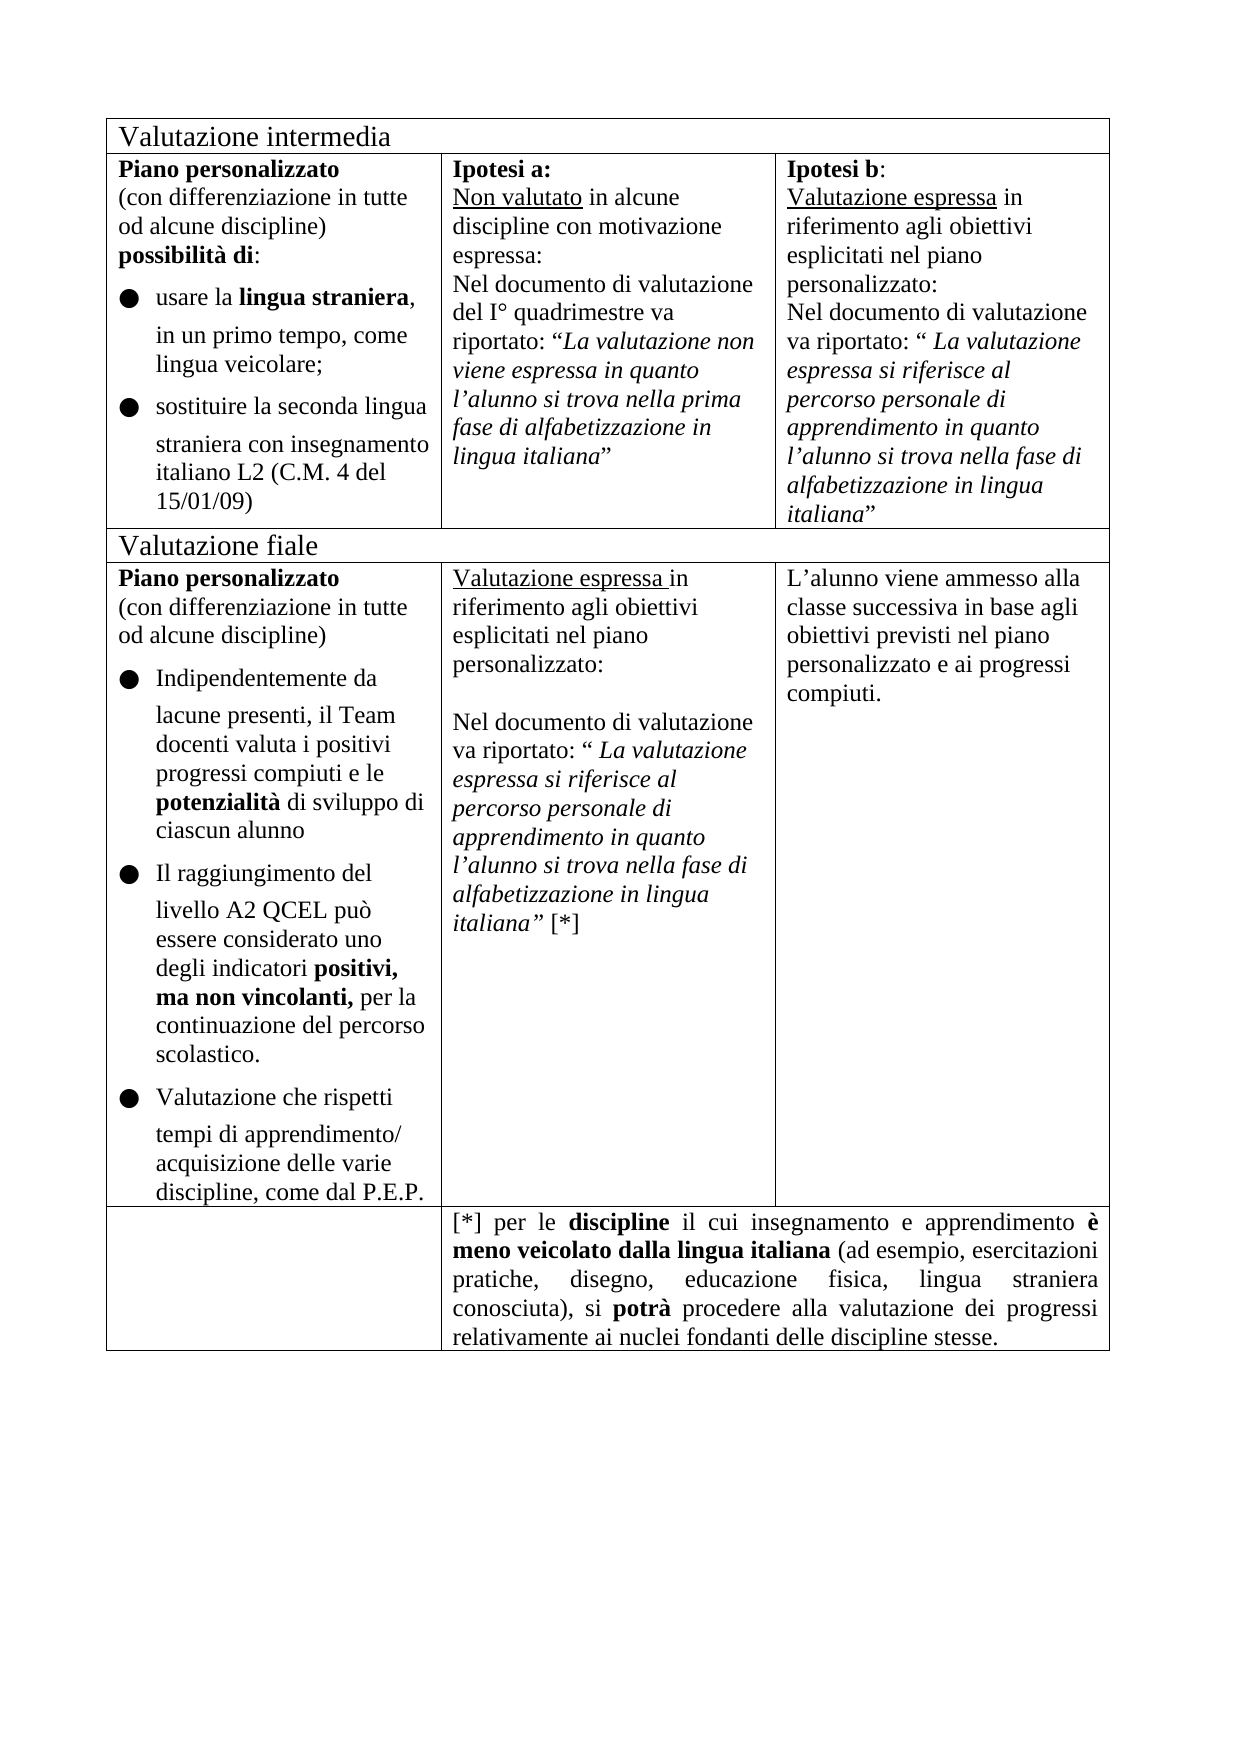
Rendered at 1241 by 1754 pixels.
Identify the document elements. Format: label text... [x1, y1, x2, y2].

table_cell Valutazione fiale [107, 529, 1109, 562]
table_cell [107, 1207, 441, 1350]
table_cell Ipotesi a: Non valutato in alcune discipline con motivazione espressa: Nel documento di valutazione del I° quadrimestre va riportato: “La valutazione non viene espressa in quanto l’alunno si trova nella prima fase di alfabetizzazione in lingua italiana” [442, 154, 775, 527]
table_cell Ipotesi b: Valutazione espressa in riferimento agli obiettivi esplicitati nel piano personalizzato: Nel documento di valutazione va riportato: “ La valutazione espressa si riferisce al percorso personale di apprendimento in quanto l’alunno si trova nella fase di alfabetizzazione in lingua italiana” [776, 154, 1109, 527]
table_header Valutazione intermedia [107, 119, 1109, 153]
table_cell [*] per le discipline il cui insegnamento e apprendimento è meno veicolato dalla lingua italiana (ad esempio, esercitazioni pratiche, disegno, educazione fisica, lingua straniera conosciuta), si potrà procedere alla valutazione dei progressi relativamente ai nuclei fondanti delle discipline stesse. [442, 1207, 1109, 1350]
table_cell Piano personalizzato (con differenziazione in tutte od alcune discipline) Indipendentemente da lacune presenti, il Team docenti valuta i positivi progressi compiuti e le potenzialità di sviluppo di ciascun alunno Il raggiungimento del livello A2 QCEL può essere considerato uno degli indicatori positivi, ma non vincolanti, per la continuazione del percorso scolastico. Valutazione che rispetti tempi di apprendimento/ acquisizione delle varie discipline, come dal P.E.P. [107, 563, 441, 1206]
table_cell Piano personalizzato (con differenziazione in tutte od alcune discipline) possibilità di: usare la lingua straniera, in un primo tempo, come lingua veicolare; sostituire la seconda lingua straniera con insegnamento italiano L2 (C.M. 4 del 15/01/09) [107, 154, 441, 527]
table_cell L’alunno viene ammesso alla classe successiva in base agli obiettivi previsti nel piano personalizzato e ai progressi compiuti. [776, 563, 1109, 1206]
table_cell Valutazione espressa in riferimento agli obiettivi esplicitati nel piano personalizzato: Nel documento di valutazione va riportato: “ La valutazione espressa si riferisce al percorso personale di apprendimento in quanto l’alunno si trova nella fase di alfabetizzazione in lingua italiana” [*] [442, 563, 775, 1206]
